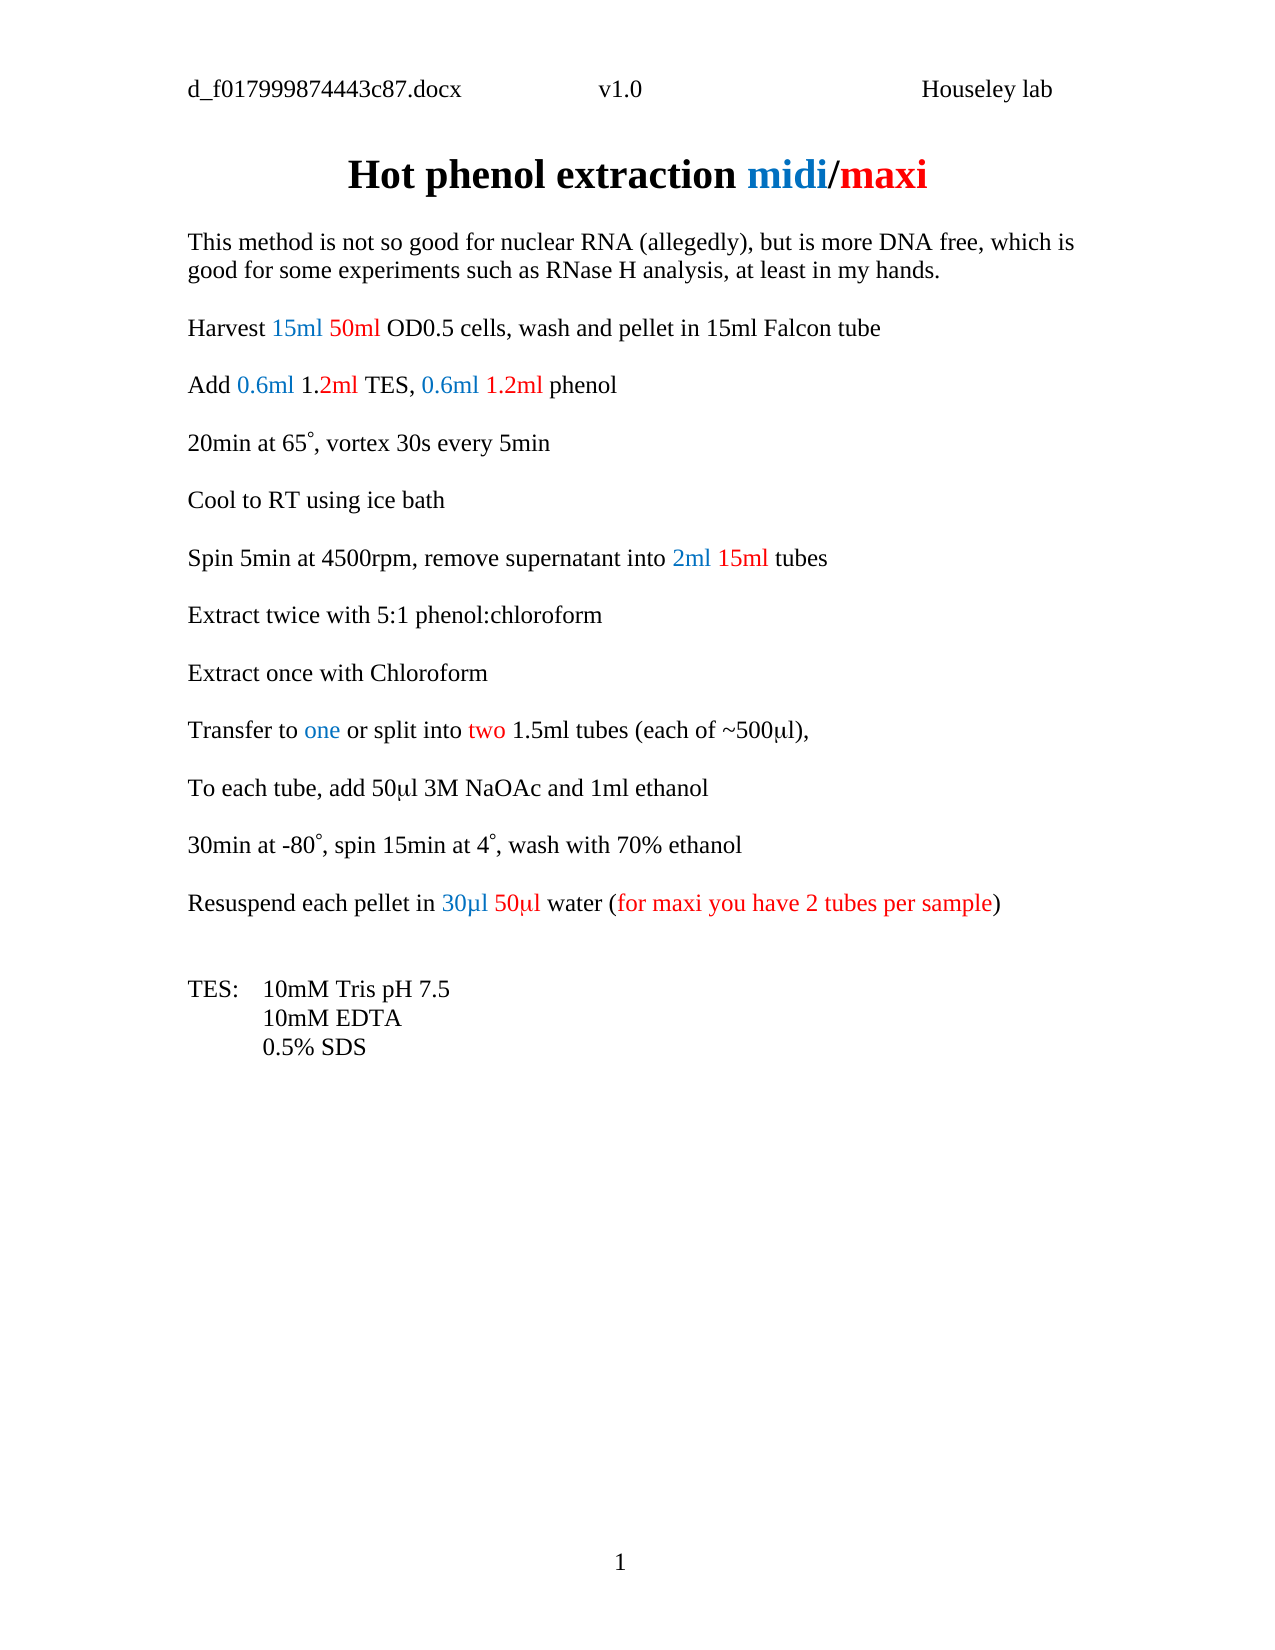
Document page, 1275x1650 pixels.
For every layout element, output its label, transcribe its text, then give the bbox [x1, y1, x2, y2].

text Resuspend each pellet in 30µl 50l water (for maxi you have 2 tubes per sample) [187, 888, 1087, 917]
text 0.5% SDS [187, 1032, 1087, 1060]
text 30min at -80, spin 15min at 4, wash with 70% ethanol [187, 830, 1087, 859]
text Hot phenol extraction midi/maxi [187, 150, 1087, 198]
text Spin 5min at 4500rpm, remove supernatant into 2ml 15ml tubes [187, 543, 1087, 572]
text Harvest 15ml 50ml OD0.5 cells, wash and pellet in 15ml Falcon tube [187, 313, 1087, 342]
text Cool to RT using ice bath [187, 485, 1087, 514]
text Add 0.6ml 1.2ml TES, 0.6ml 1.2ml phenol [187, 370, 1087, 399]
text Transfer to one or split into two 1.5ml tubes (each of ~500l), [187, 715, 1087, 744]
text This method is not so good for nuclear RNA (allegedly), but is more DNA free, which is good for some experiments such as RNase H analysis, at least in my hands. [187, 227, 1087, 284]
text Extract twice with 5:1 phenol:chloroform [187, 600, 1087, 629]
text To each tube, add 50l 3M NaOAc and 1ml ethanol [187, 773, 1087, 802]
text Extract once with Chloroform [187, 658, 1087, 687]
text 20min at 65, vortex 30s every 5min [187, 428, 1087, 457]
text TES: 10mM Tris pH 7.5 [187, 974, 1087, 1003]
text 10mM EDTA [187, 1003, 1087, 1032]
